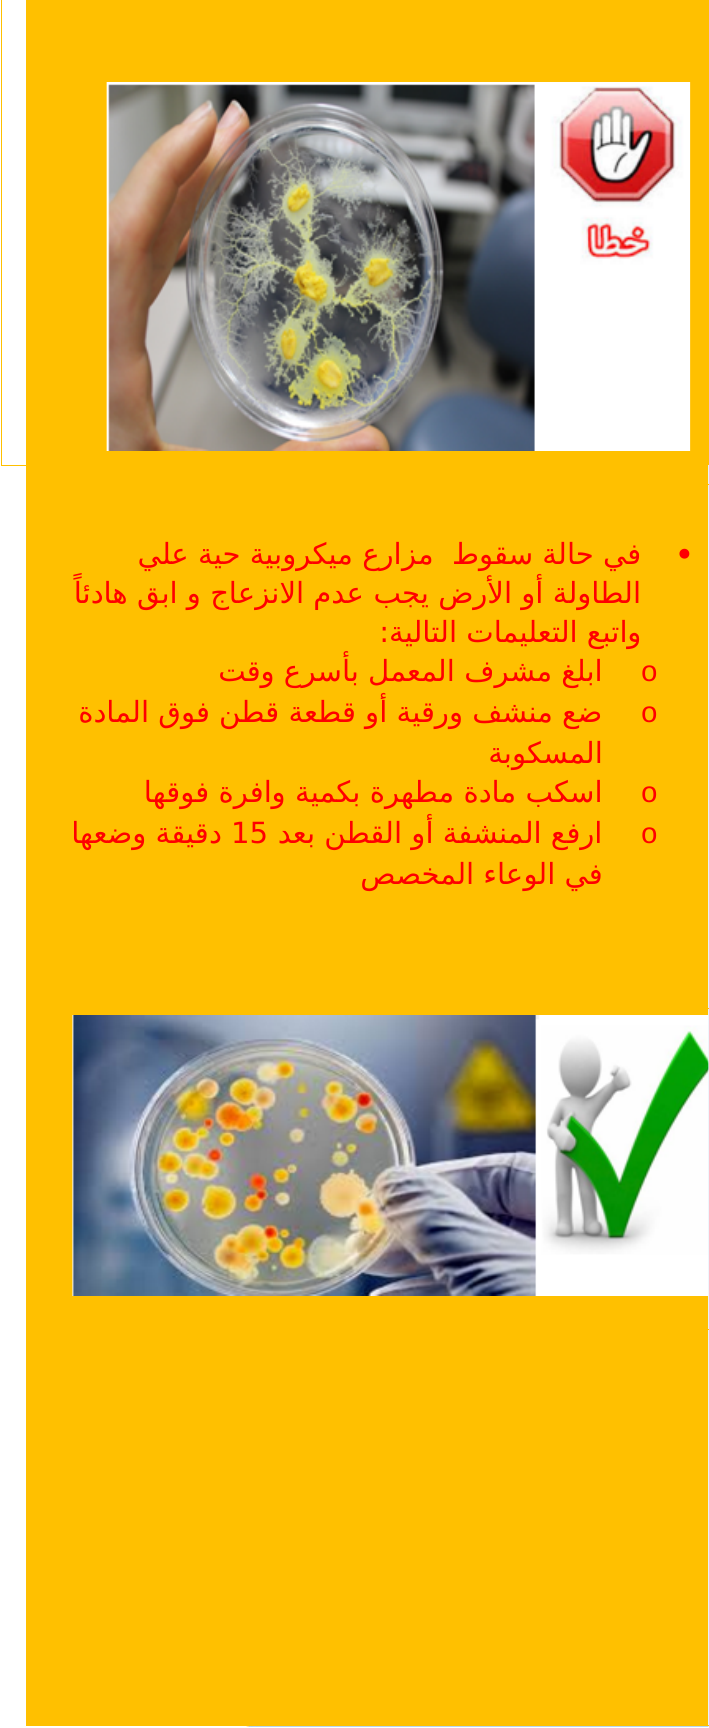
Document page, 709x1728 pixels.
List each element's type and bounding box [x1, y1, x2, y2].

picture [72, 1009, 709, 1329]
picture [106, 82, 690, 451]
